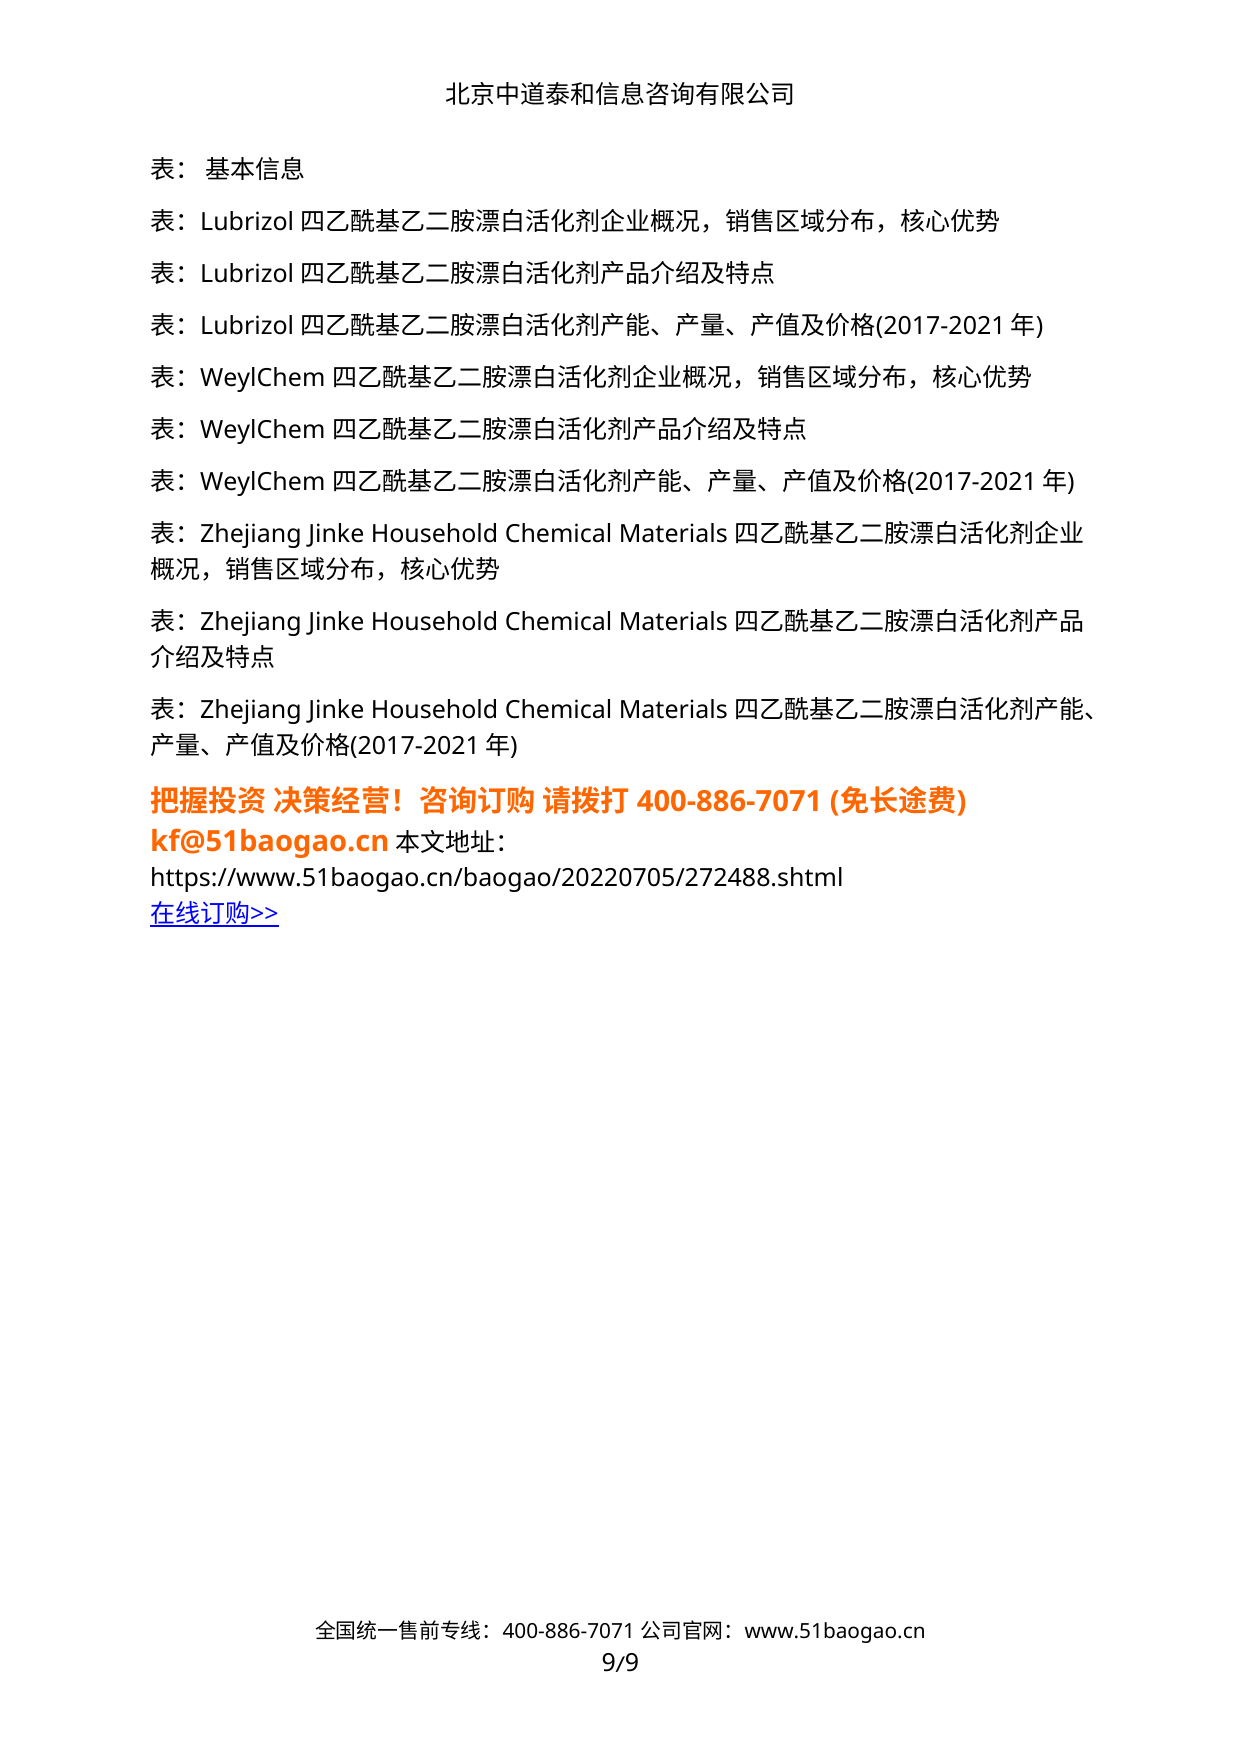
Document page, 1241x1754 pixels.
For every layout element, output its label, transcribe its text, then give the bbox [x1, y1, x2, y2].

text 表：Zhejiang Jinke Household Chemical Materials 四乙酰基乙二胺漂白活化剂产品介绍及特点 [150, 601, 1090, 674]
text 表：Zhejiang Jinke Household Chemical Materials 四乙酰基乙二胺漂白活化剂产能、产量、产值及价格(2017-2021年) [150, 689, 1090, 762]
text 表：WeylChem 四乙酰基乙二胺漂白活化剂产能、产量、产值及价格(2017-2021年) [150, 461, 1090, 497]
text 表：Zhejiang Jinke Household Chemical Materials 四乙酰基乙二胺漂白活化剂企业概况，销售区域分布，核心优势 [150, 513, 1090, 586]
text 在线订购>> [150, 894, 1090, 930]
text 表：WeylChem 四乙酰基乙二胺漂白活化剂产品介绍及特点 [150, 409, 1090, 446]
text 表：Lubrizol 四乙酰基乙二胺漂白活化剂产品介绍及特点 [150, 254, 1090, 290]
text 表：Lubrizol 四乙酰基乙二胺漂白活化剂企业概况，销售区域分布，核心优势 [150, 202, 1090, 238]
text 表：Lubrizol 四乙酰基乙二胺漂白活化剂产能、产量、产值及价格(2017-2021年) [150, 306, 1090, 342]
text 表：WeylChem 四乙酰基乙二胺漂白活化剂企业概况，销售区域分布，核心优势 [150, 357, 1090, 394]
text 把握投资 决策经营！咨询订购 请拨打 400-886-7071 (免长途费) kf@51baogao.cn本文地址：https://www.51baogao.cn/baogao/20220705/272488.shtml [150, 777, 1090, 894]
text 表： 基本信息 [150, 150, 1090, 186]
